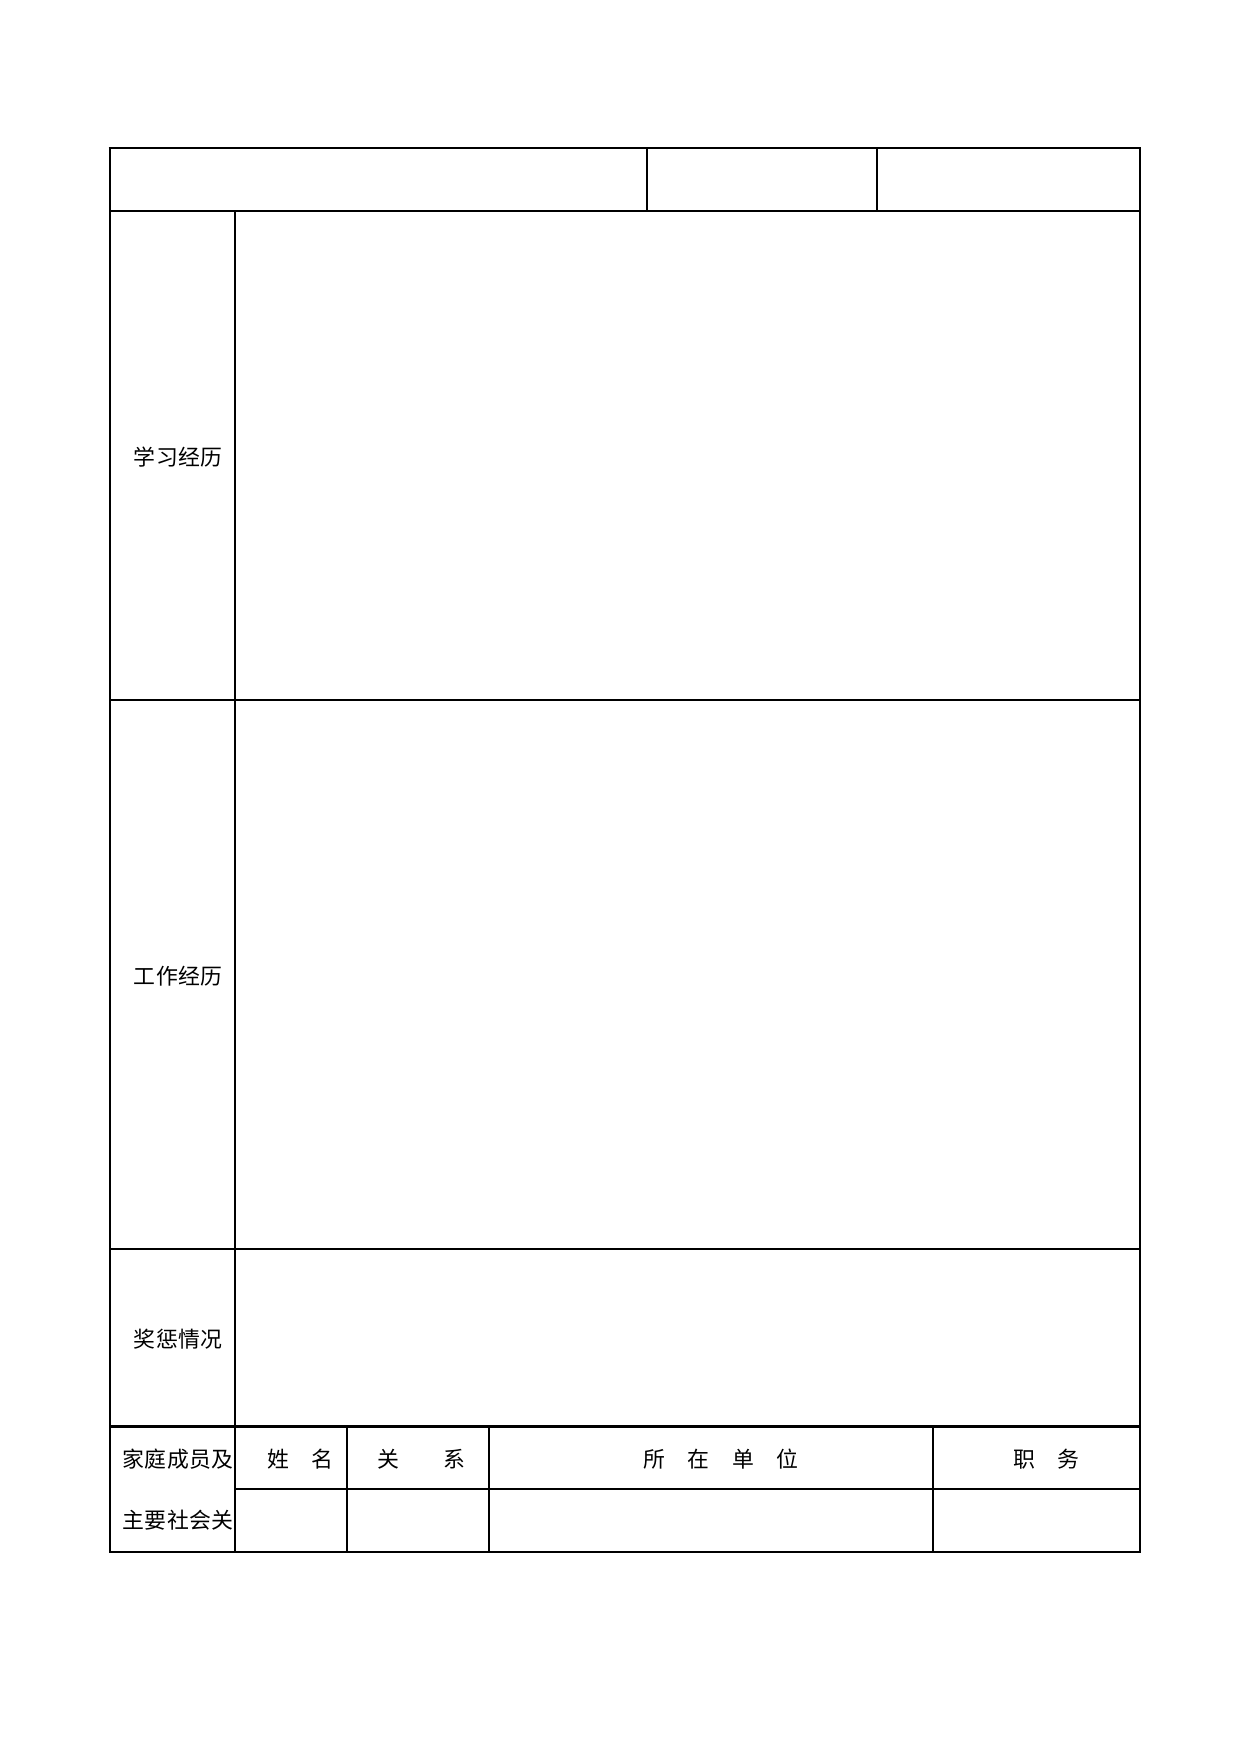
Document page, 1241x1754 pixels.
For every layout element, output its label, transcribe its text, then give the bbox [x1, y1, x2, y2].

table_cell [236, 1490, 346, 1551]
table_cell [490, 1490, 932, 1551]
table_cell [934, 1490, 1139, 1551]
table_cell 学习经历 [111, 212, 234, 699]
table_cell 职 务 [934, 1428, 1139, 1488]
table_cell [111, 149, 646, 210]
table_cell [648, 149, 876, 210]
table_cell [236, 1250, 1139, 1425]
table_cell 姓 名 [236, 1428, 346, 1488]
table_cell [348, 1490, 488, 1551]
table_cell 奖惩情况 [111, 1250, 234, 1425]
table_cell 家庭成员及主要社会关系(配偶、子女、父母等) [111, 1428, 234, 1551]
table_cell [236, 701, 1139, 1248]
table_cell 关 系 [348, 1428, 488, 1488]
table_cell 工作经历 [111, 701, 234, 1248]
table_cell [878, 149, 1139, 210]
table_cell 所 在 单 位 [490, 1428, 932, 1488]
table_cell [236, 212, 1139, 699]
